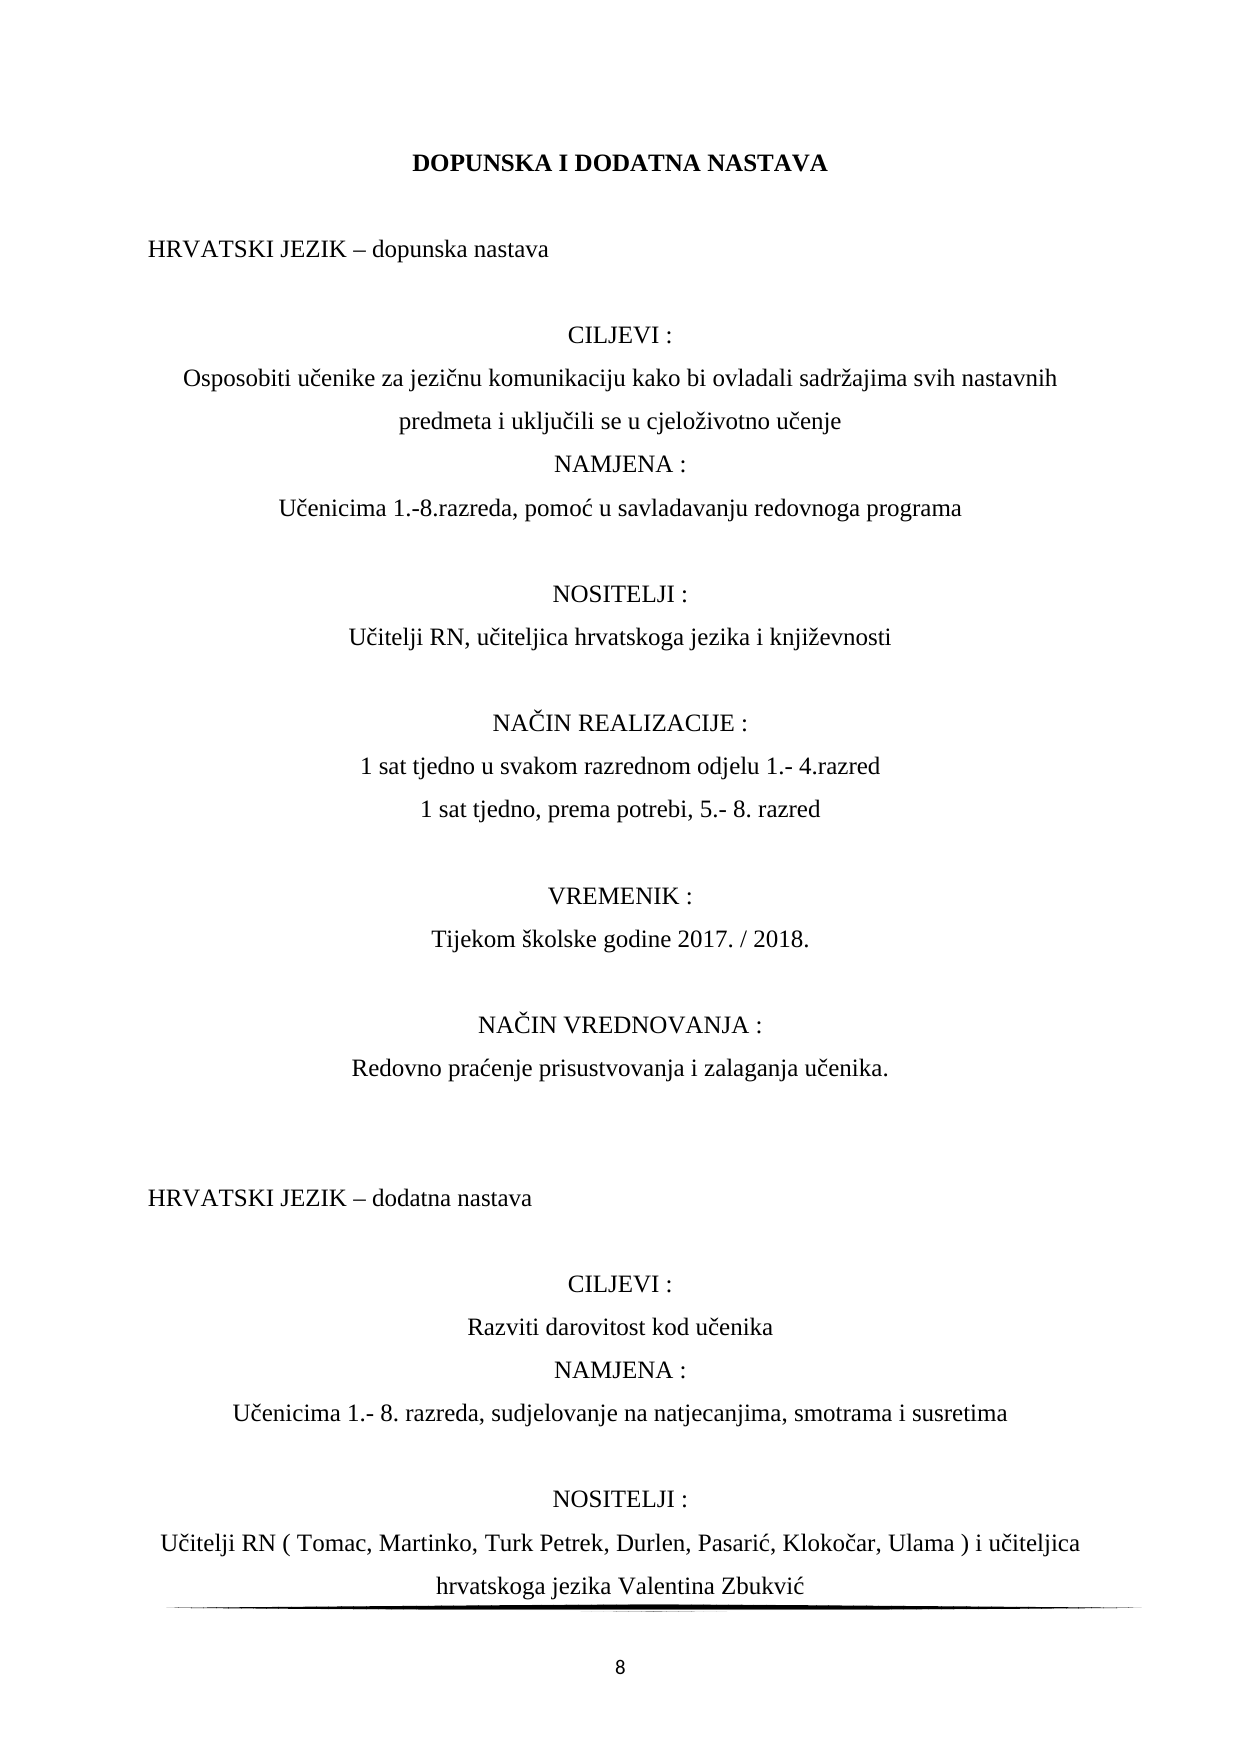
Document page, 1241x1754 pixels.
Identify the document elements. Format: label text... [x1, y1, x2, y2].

text NAMJENA : [148, 449, 1093, 478]
text Redovno praćenje prisustvovanja i zalaganja učenika. [148, 1053, 1093, 1082]
text NOSITELJI : [148, 1484, 1093, 1513]
text NAMJENA : [148, 1355, 1093, 1384]
text 1 sat tjedno, prema potrebi, 5.- 8. razred [148, 794, 1093, 823]
text Razviti darovitost kod učenika [148, 1312, 1093, 1341]
text Učenicima 1.-8.razreda, pomoć u savladavanju redovnoga programa [148, 493, 1093, 521]
text HRVATSKI JEZIK – dopunska nastava [148, 234, 1093, 263]
text CILJEVI : [148, 1269, 1093, 1298]
text Učitelji RN ( Tomac, Martinko, Turk Petrek, Durlen, Pasarić, Klokočar, Ulama ) i učiteljica hrvatskoga jezika Valentina Zbukvić [148, 1528, 1093, 1599]
text Tijekom školske godine 2017. / 2018. [148, 924, 1093, 953]
text NAČIN REALIZACIJE : [148, 708, 1093, 737]
text Učitelji RN, učiteljica hrvatskoga jezika i književnosti [148, 622, 1093, 651]
text 1 sat tjedno u svakom razrednom odjelu 1.- 4.razred [148, 751, 1093, 780]
text VREMENIK : [148, 881, 1093, 909]
picture [166, 1604, 1142, 1612]
text Osposobiti učenike za jezičnu komunikaciju kako bi ovladali sadržajima svih nastavnih predmeta i uključili se u cjeloživotno učenje [148, 363, 1093, 435]
text CILJEVI : [148, 320, 1093, 349]
text HRVATSKI JEZIK – dodatna nastava [148, 1183, 1093, 1211]
text DOPUNSKA I DODATNA NASTAVA [148, 148, 1093, 176]
text NOSITELJI : [148, 579, 1093, 608]
text Učenicima 1.- 8. razreda, sudjelovanje na natjecanjima, smotrama i susretima [148, 1398, 1093, 1427]
text NAČIN VREDNOVANJA : [148, 1010, 1093, 1039]
